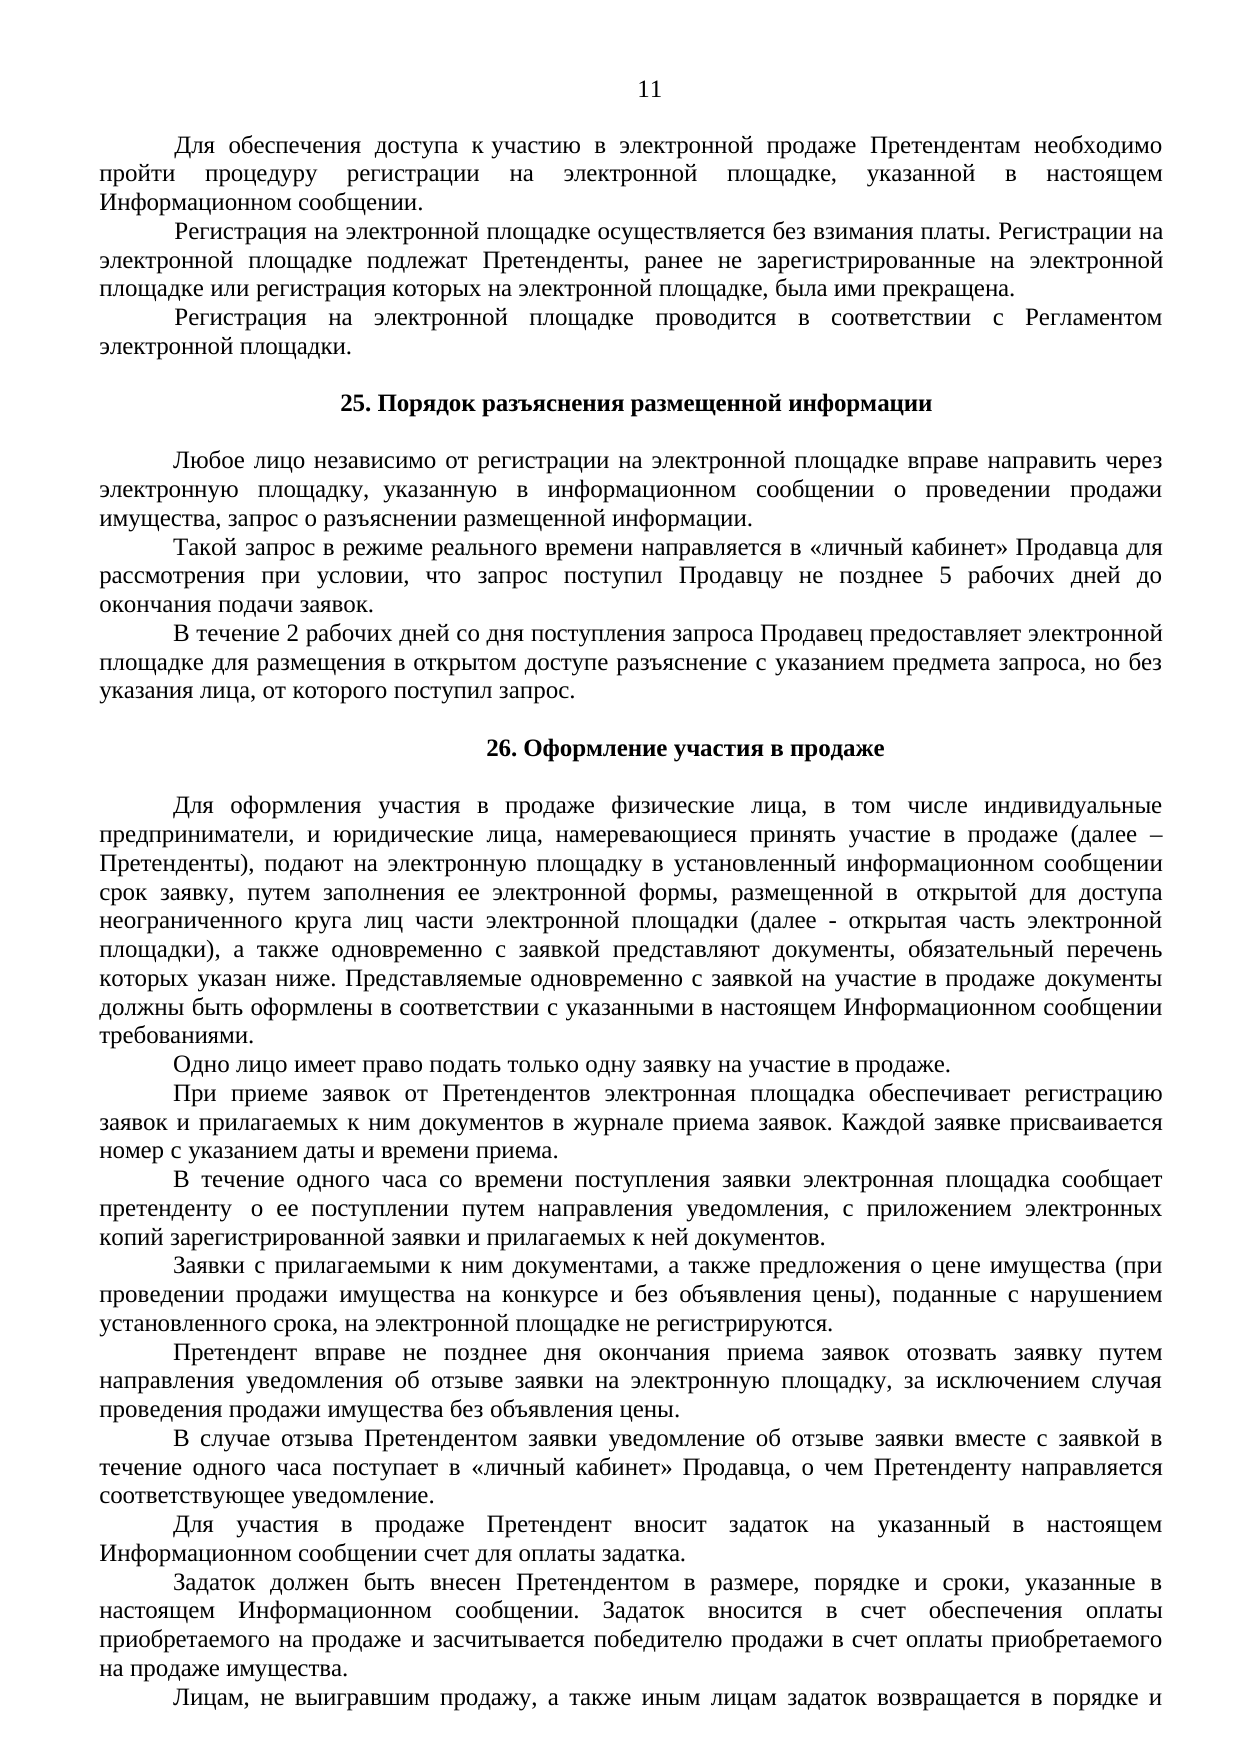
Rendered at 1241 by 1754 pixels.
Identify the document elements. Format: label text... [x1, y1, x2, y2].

text В течение одного часа со времени поступления заявки электронная площадка сообщает претенденту о ее поступлении путем направления уведомления, с приложением электронных копий зарегистрированной заявки и прилагаемых к ней документов. [99, 1164, 1162, 1251]
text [99, 1682, 1163, 1711]
text В случае отзыва Претендентом заявки уведомление об отзыве заявки вместе с заявкой в течение одного часа поступает в «личный кабинет» Продавца, о чем Претенденту направляется соответствующее уведомление. [99, 1423, 1163, 1509]
text Для обеспечения доступа к участию в электронной продаже Претендентам необходимо пройти процедуру регистрации на электронной площадке, указанной в настоящем Информационном сообщении. [99, 130, 1163, 216]
subtitle 25. Порядок разъяснения размещенной информации [99, 388, 1173, 417]
text Такой запрос в режиме реального времени направляется в «личный кабинет» Продавца для рассмотрения при условии, что запрос поступил Продавцу не позднее 5 рабочих дней до окончания подачи заявок. [99, 532, 1163, 618]
text Для оформления участия в продаже физические лица, в том числе индивидуальные предприниматели, и юридические лица, намеревающиеся принять участие в продаже (далее – Претенденты), подают на электронную площадку в установленный информационном сообщении срок заявку, путем заполнения ее электронной формы, размещенной в открытой для доступа неограниченного круга лиц части электронной площадки (далее - открытая часть электронной площадки), а также одновременно с заявкой представляют документы, обязательный перечень которых указан ниже. Представляемые одновременно с заявкой на участие в продаже документы должны быть оформлены в соответствии с указанными в настоящем Информационном сообщении требованиями. [99, 791, 1163, 1049]
text В течение 2 рабочих дней со дня поступления запроса Продавец предоставляет электронной площадке для размещения в открытом доступе разъяснение с указанием предмета запроса, но без указания лица, от которого поступил запрос. [99, 618, 1163, 704]
text Задаток должен быть внесен Претендентом в размере, порядке и сроки, указанные в настоящем Информационном сообщении. Задаток вносится в счет обеспечения оплаты приобретаемого на продаже и засчитывается победителю продажи в счет оплаты приобретаемого на продаже имущества. [99, 1567, 1163, 1682]
subtitle 26. Оформление участия в продаже [99, 733, 1173, 762]
text Регистрация на электронной площадке проводится в соответствии с Регламентом электронной площадки. [99, 302, 1162, 360]
text Регистрация на электронной площадке осуществляется без взимания платы. Регистрации на электронной площадке подлежат Претенденты, ранее не зарегистрированные на электронной площадке или регистрация которых на электронной площадке, была ими прекращена. [99, 216, 1163, 302]
text Заявки с прилагаемыми к ним документами, а также предложения о цене имущества (при проведении продажи имущества на конкурсе и без объявления цены), поданные с нарушением установленного срока, на электронной площадке не регистрируются. [99, 1251, 1163, 1337]
text Одно лицо имеет право подать только одну заявку на участие в продаже. [173, 1049, 1173, 1078]
text Для участия в продаже Претендент вносит задаток на указанный в настоящем Информационном сообщении счет для оплаты задатка. [99, 1509, 1162, 1567]
text Претендент вправе не позднее дня окончания приема заявок отозвать заявку путем направления уведомления об отзыве заявки на электронную площадку, за исключением случая проведения продажи имущества без объявления цены. [99, 1337, 1162, 1423]
text Любое лицо независимо от регистрации на электронной площадке вправе направить через электронную площадку, указанную в информационном сообщении о проведении продажи имущества, запрос о разъяснении размещенной информации. [99, 446, 1163, 532]
text При приеме заявок от Претендентов электронная площадка обеспечивает регистрацию заявок и прилагаемых к ним документов в журнале приема заявок. Каждой заявке присваивается номер с указанием даты и времени приема. [99, 1078, 1163, 1164]
